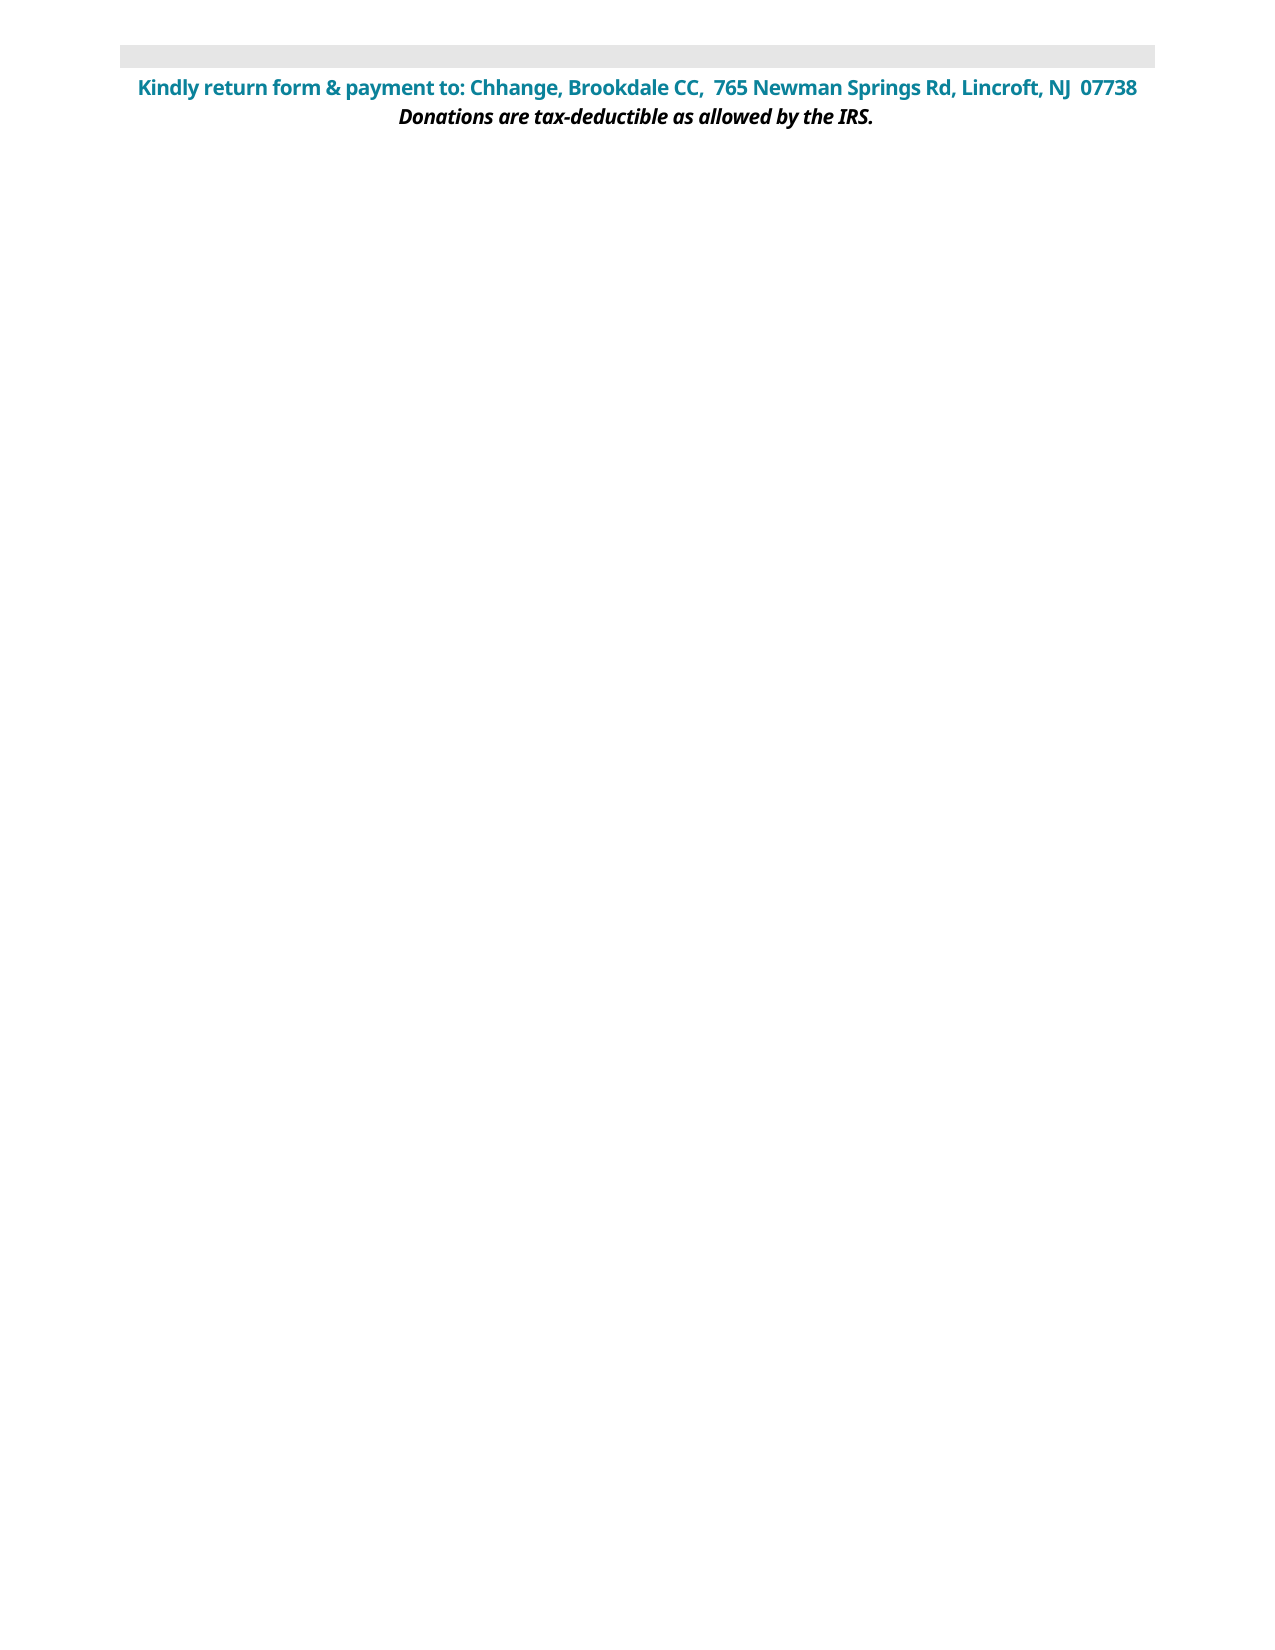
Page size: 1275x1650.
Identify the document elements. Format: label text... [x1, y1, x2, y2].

text Donations are tax-deductible as allowed by the . [120, 102, 1155, 130]
text Kindly return form & payment to: Chhange, Brookdale CC, [120, 73, 1155, 102]
